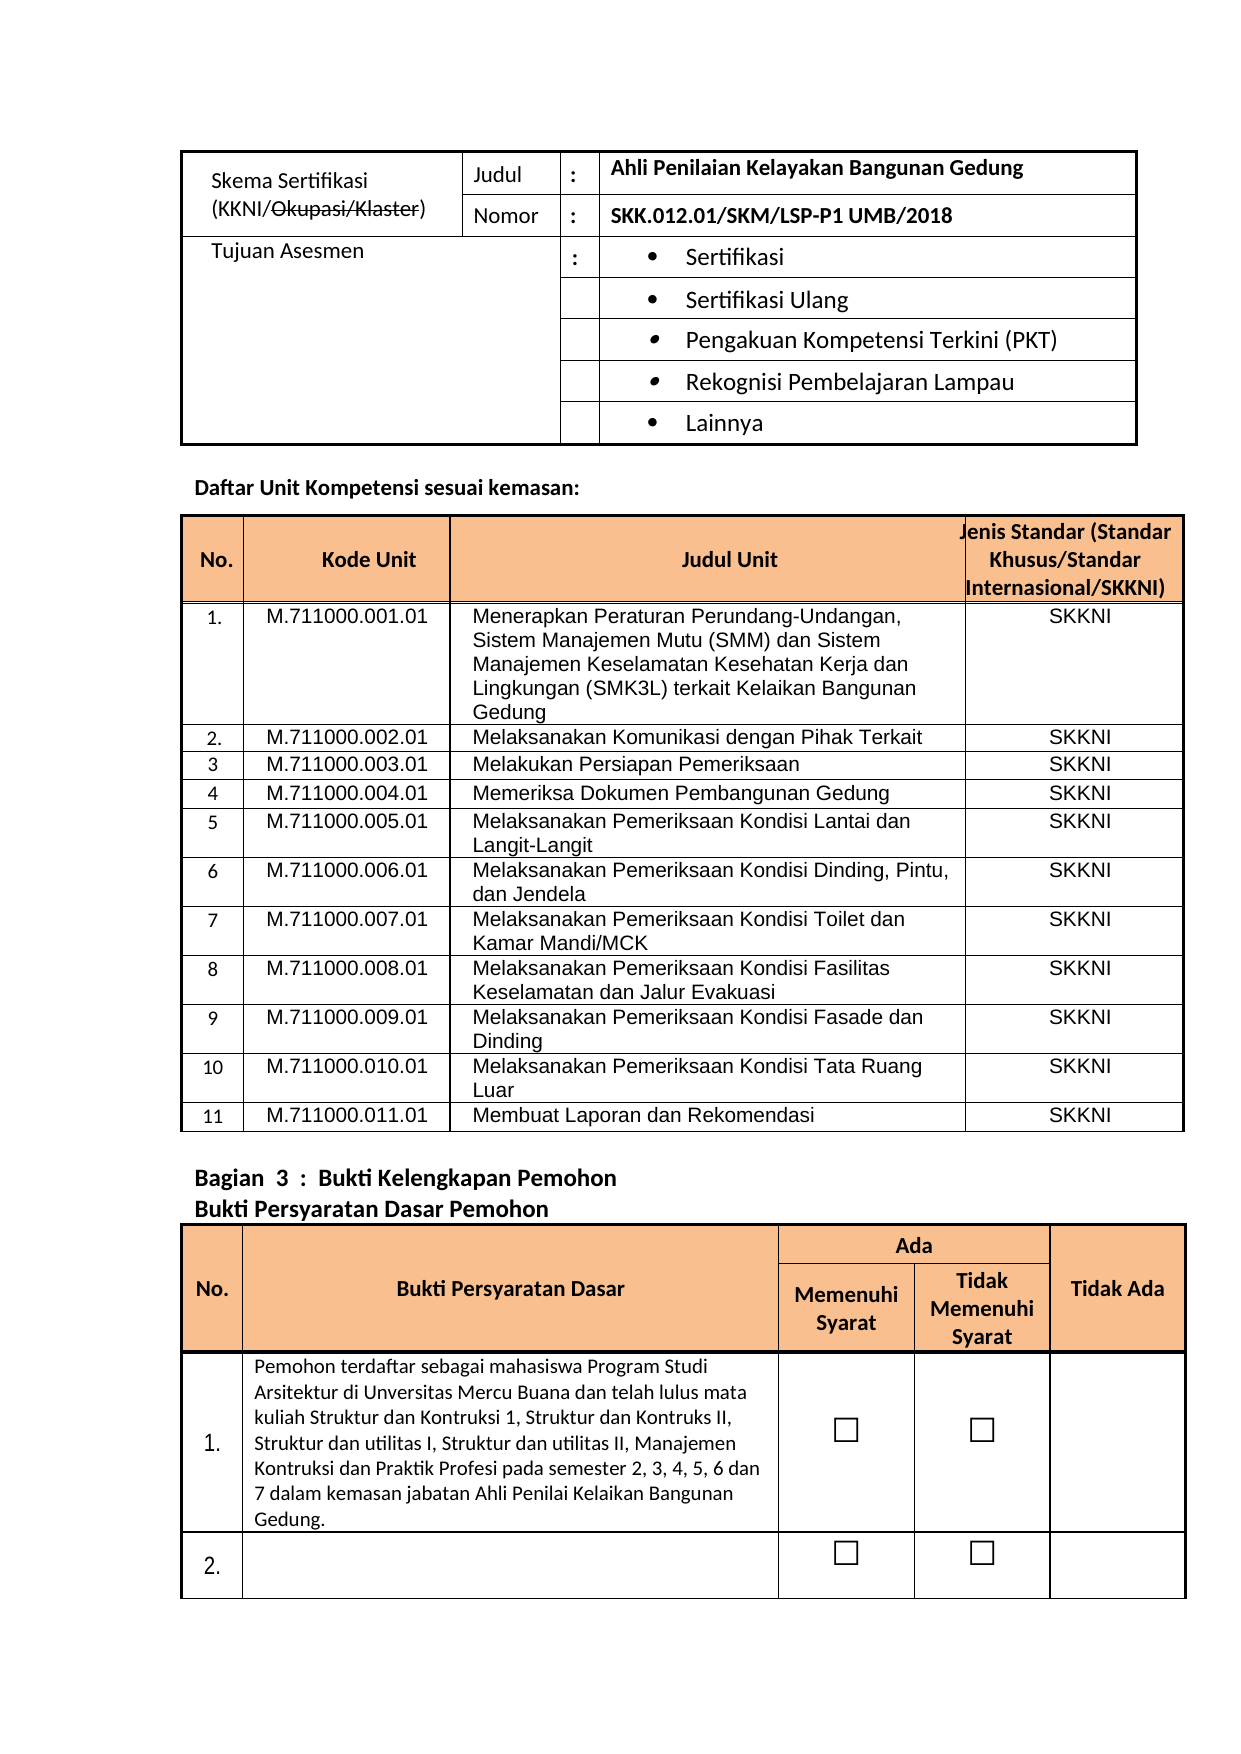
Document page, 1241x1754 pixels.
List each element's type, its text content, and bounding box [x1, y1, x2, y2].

table_cell [561, 402, 599, 442]
table_cell Melaksanakan Pemeriksaan Kondisi Dinding, Pintu, dan Jendela [451, 858, 965, 906]
table_cell SKK.012.01/SKM/LSP-P1 UMB/2018 [600, 195, 1135, 236]
text Daftar Unit Kompetensi sesuai kemasan: [194, 473, 1090, 502]
table_header : [561, 153, 599, 194]
table_cell [561, 361, 599, 401]
table_header Judul Unit [451, 517, 965, 601]
table_cell [561, 278, 599, 318]
table_cell Sertifikasi Ulang [600, 278, 1135, 318]
table_cell Melaksanakan Pemeriksaan Kondisi Toilet dan Kamar Mandi/MCK [451, 907, 965, 955]
table_cell Melakukan Persiapan Pemeriksaan [451, 752, 965, 779]
table_cell M.711000.007.01 [244, 907, 449, 955]
table_cell 9 [183, 1005, 243, 1053]
table_header Ada [779, 1226, 1049, 1263]
table_cell Melaksanakan Pemeriksaan Kondisi Tata Ruang Luar [451, 1054, 965, 1102]
table_cell Lainnya [600, 402, 1135, 442]
text Bukti Persyaratan Dasar Pemohon [194, 1193, 1090, 1223]
table_cell 8 [183, 956, 243, 1004]
table_header Skema Sertifikasi (KKNI/Okupasi/Klaster) [183, 153, 462, 236]
table_cell 1. [183, 1354, 242, 1531]
table_cell M.711000.011.01 [244, 1103, 449, 1131]
table_cell 5 [183, 809, 243, 857]
table_cell SKKNI [966, 956, 1182, 1004]
table_cell Melaksanakan Pemeriksaan Kondisi Fasade dan Dinding [451, 1005, 965, 1053]
table_cell 10 [183, 1054, 243, 1102]
table_cell [1051, 1354, 1184, 1531]
table_cell Tidak Memenuhi Syarat [915, 1264, 1049, 1350]
table_cell 3 [183, 752, 243, 779]
table_cell SKKNI [966, 604, 1182, 724]
table_cell SKKNI [966, 780, 1182, 808]
table_cell SKKNI [966, 809, 1182, 857]
table_header Tidak Ada [1051, 1226, 1184, 1350]
table_cell SKKNI [966, 1005, 1182, 1053]
table_cell : [561, 195, 599, 236]
table_cell SKKNI [966, 1103, 1182, 1131]
table_cell M.711000.004.01 [244, 780, 449, 808]
table_header Ahli Penilaian Kelayakan Bangunan Gedung [600, 153, 1135, 194]
table_cell Rekognisi Pembelajaran Lampau [600, 361, 1135, 401]
table_cell M.711000.009.01 [244, 1005, 449, 1053]
table_cell 11 [183, 1103, 243, 1131]
table_cell [1051, 1533, 1184, 1598]
table_cell Melaksanakan Pemeriksaan Kondisi Fasilitas Keselamatan dan Jalur Evakuasi [451, 956, 965, 1004]
table_cell SKKNI [966, 858, 1182, 906]
table_cell SKKNI [966, 907, 1182, 955]
table_header Kode Unit [244, 517, 449, 601]
table_cell SKKNI [966, 1054, 1182, 1102]
table_cell M.711000.003.01 [244, 752, 449, 779]
table_cell 7 [183, 907, 243, 955]
table_cell 2. [183, 1533, 242, 1598]
table_cell Membuat Laporan dan Rekomendasi [451, 1103, 965, 1131]
table_cell Melaksanakan Komunikasi dengan Pihak Terkait [451, 725, 965, 751]
table_cell Nomor [463, 195, 560, 236]
table_cell 6 [183, 858, 243, 906]
table_cell Sertifikasi [600, 237, 1135, 277]
table_cell 1. [183, 604, 243, 724]
table_header No. [183, 1226, 242, 1350]
table_header Bukti Persyaratan Dasar [243, 1226, 778, 1350]
table_cell Tujuan Asesmen [183, 237, 560, 442]
table_cell M.711000.001.01 [244, 604, 449, 724]
table_cell SKKNI [966, 752, 1182, 779]
table_cell M.711000.010.01 [244, 1054, 449, 1102]
table_header Jenis Standar (Standar Khusus/Standar Internasional/SKKNI) [966, 517, 1182, 601]
table_cell Memeriksa Dokumen Pembangunan Gedung [451, 780, 965, 808]
table_cell M.711000.006.01 [244, 858, 449, 906]
table_header Judul [463, 153, 560, 194]
table_cell 4 [183, 780, 243, 808]
table_cell M.711000.002.01 [244, 725, 449, 751]
table_header No. [183, 517, 243, 601]
table_cell 2. [183, 725, 243, 751]
text Bagian 3 : Bukti Kelengkapan Pemohon [194, 1162, 1090, 1193]
table_cell Menerapkan Peraturan Perundang-Undangan, Sistem Manajemen Mutu (SMM) dan Sistem Manajemen Keselamatan Kesehatan Kerja dan Lingkungan (SMK3L) terkait Kelaikan Bangunan Gedung [451, 604, 965, 724]
table_cell M.711000.008.01 [244, 956, 449, 1004]
table_cell M.711000.005.01 [244, 809, 449, 857]
table_cell Melaksanakan Pemeriksaan Kondisi Lantai dan Langit-Langit [451, 809, 965, 857]
table_cell Pengakuan Kompetensi Terkini (PKT) [600, 319, 1135, 360]
table_cell Memenuhi Syarat [779, 1264, 914, 1350]
table_cell SKKNI [966, 725, 1182, 751]
table_cell Pemohon terdaftar sebagai mahasiswa Program Studi Arsitektur di Unversitas Mercu Buana dan telah lulus mata kuliah Struktur dan Kontruksi 1, Struktur dan Kontruks II, Struktur dan utilitas I, Struktur dan utilitas II, Manajemen Kontruksi dan Praktik Profesi pada semester 2, 3, 4, 5, 6 dan 7 dalam kemasan jabatan Ahli Penilai Kelaikan Bangunan Gedung. [243, 1354, 778, 1531]
table_cell [561, 319, 599, 360]
table_cell [243, 1533, 778, 1598]
table_cell : [561, 237, 599, 277]
